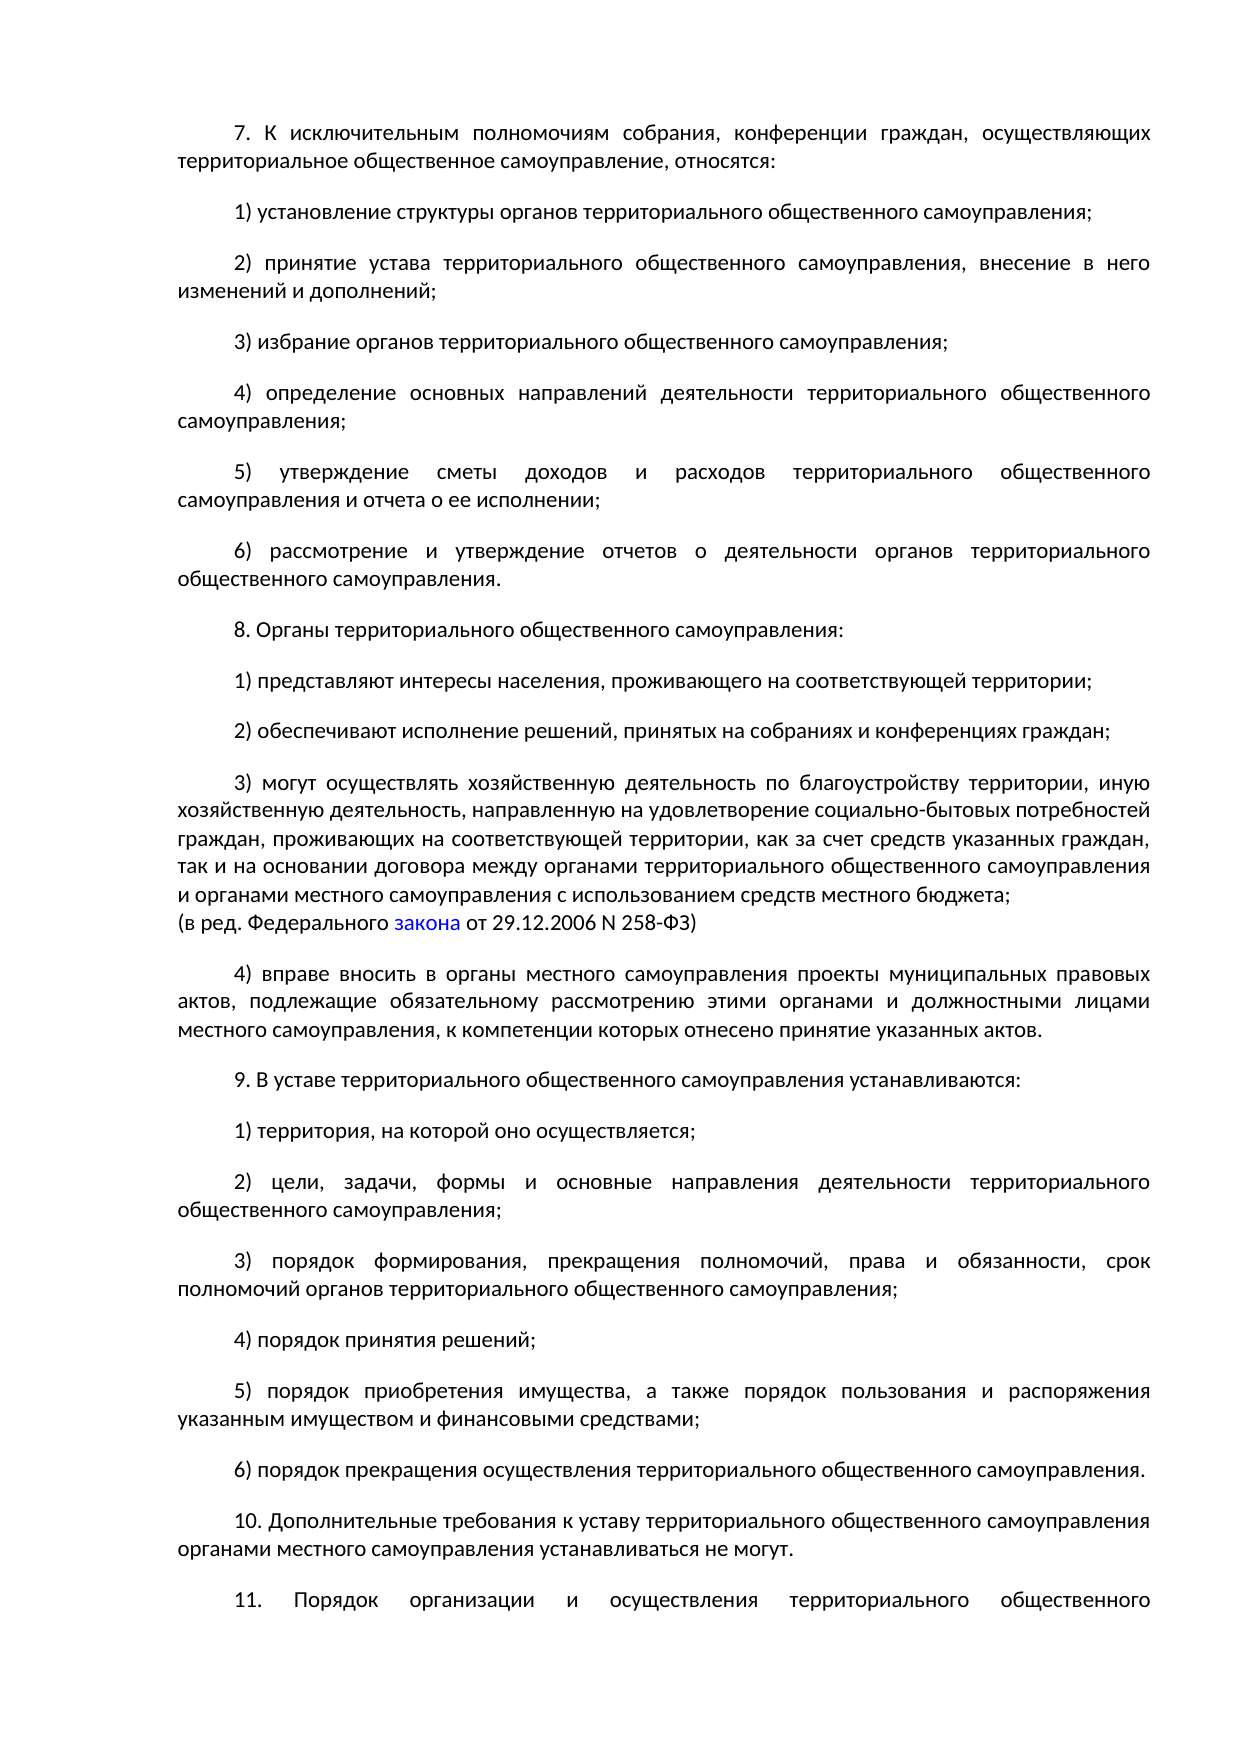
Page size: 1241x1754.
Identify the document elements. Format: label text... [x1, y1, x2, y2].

text 6) порядок прекращения осуществления территориального общественного самоуправления. [177, 1455, 1152, 1483]
text 4) вправе вносить в органы местного самоуправления проекты муниципальных правовых актов, подлежащие обязательному рассмотрению этими органами и должностными лицами местного самоуправления, к компетенции которых отнесено принятие указанных актов. [177, 959, 1152, 1043]
text 9. В уставе территориального общественного самоуправления устанавливаются: [177, 1066, 1152, 1094]
text 2) принятие устава территориального общественного самоуправления, внесение в него изменений и дополнений; [177, 248, 1152, 304]
text 3) могут осуществлять хозяйственную деятельность по благоустройству территории, иную хозяйственную деятельность, направленную на удовлетворение социально-бытовых потребностей граждан, проживающих на соответствующей территории, как за счет средств указанных граждан, так и на основании договора между органами территориального общественного самоуправления и органами местного самоуправления с использованием средств местного бюджета; [177, 768, 1152, 908]
text 1) представляют интересы населения, проживающего на соответствующей территории; [177, 666, 1152, 694]
text 2) обеспечивают исполнение решений, принятых на собраниях и конференциях граждан; [177, 717, 1152, 745]
text 4) порядок принятия решений; [177, 1325, 1152, 1353]
text 3) избрание органов территориального общественного самоуправления; [177, 327, 1152, 355]
text 2) цели, задачи, формы и основные направления деятельности территориального общественного самоуправления; [177, 1167, 1152, 1223]
text 8. Органы территориального общественного самоуправления: [177, 615, 1152, 643]
text 1) территория, на которой оно осуществляется; [177, 1117, 1152, 1144]
text (в ред. Федерального закона от 29.12.2006 N 258-ФЗ) [177, 908, 1152, 936]
text 5) порядок приобретения имущества, а также порядок пользования и распоряжения указанным имуществом и финансовыми средствами; [177, 1376, 1152, 1432]
text 5) утверждение сметы доходов и расходов территориального общественного самоуправления и отчета о ее исполнении; [177, 457, 1152, 513]
text 3) порядок формирования, прекращения полномочий, права и обязанности, срок полномочий органов территориального общественного самоуправления; [177, 1246, 1152, 1302]
text 7. К исключительным полномочиям собрания, конференции граждан, осуществляющих территориальное общественное самоуправление, относятся: [177, 118, 1152, 174]
text 6) рассмотрение и утверждение отчетов о деятельности органов территориального общественного самоуправления. [177, 536, 1152, 592]
text 4) определение основных направлений деятельности территориального общественного самоуправления; [177, 378, 1152, 434]
text 10. Дополнительные требования к уставу территориального общественного самоуправления органами местного самоуправления устанавливаться не могут. [177, 1506, 1152, 1562]
text 1) установление структуры органов территориального общественного самоуправления; [177, 197, 1152, 225]
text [177, 1585, 1152, 1613]
